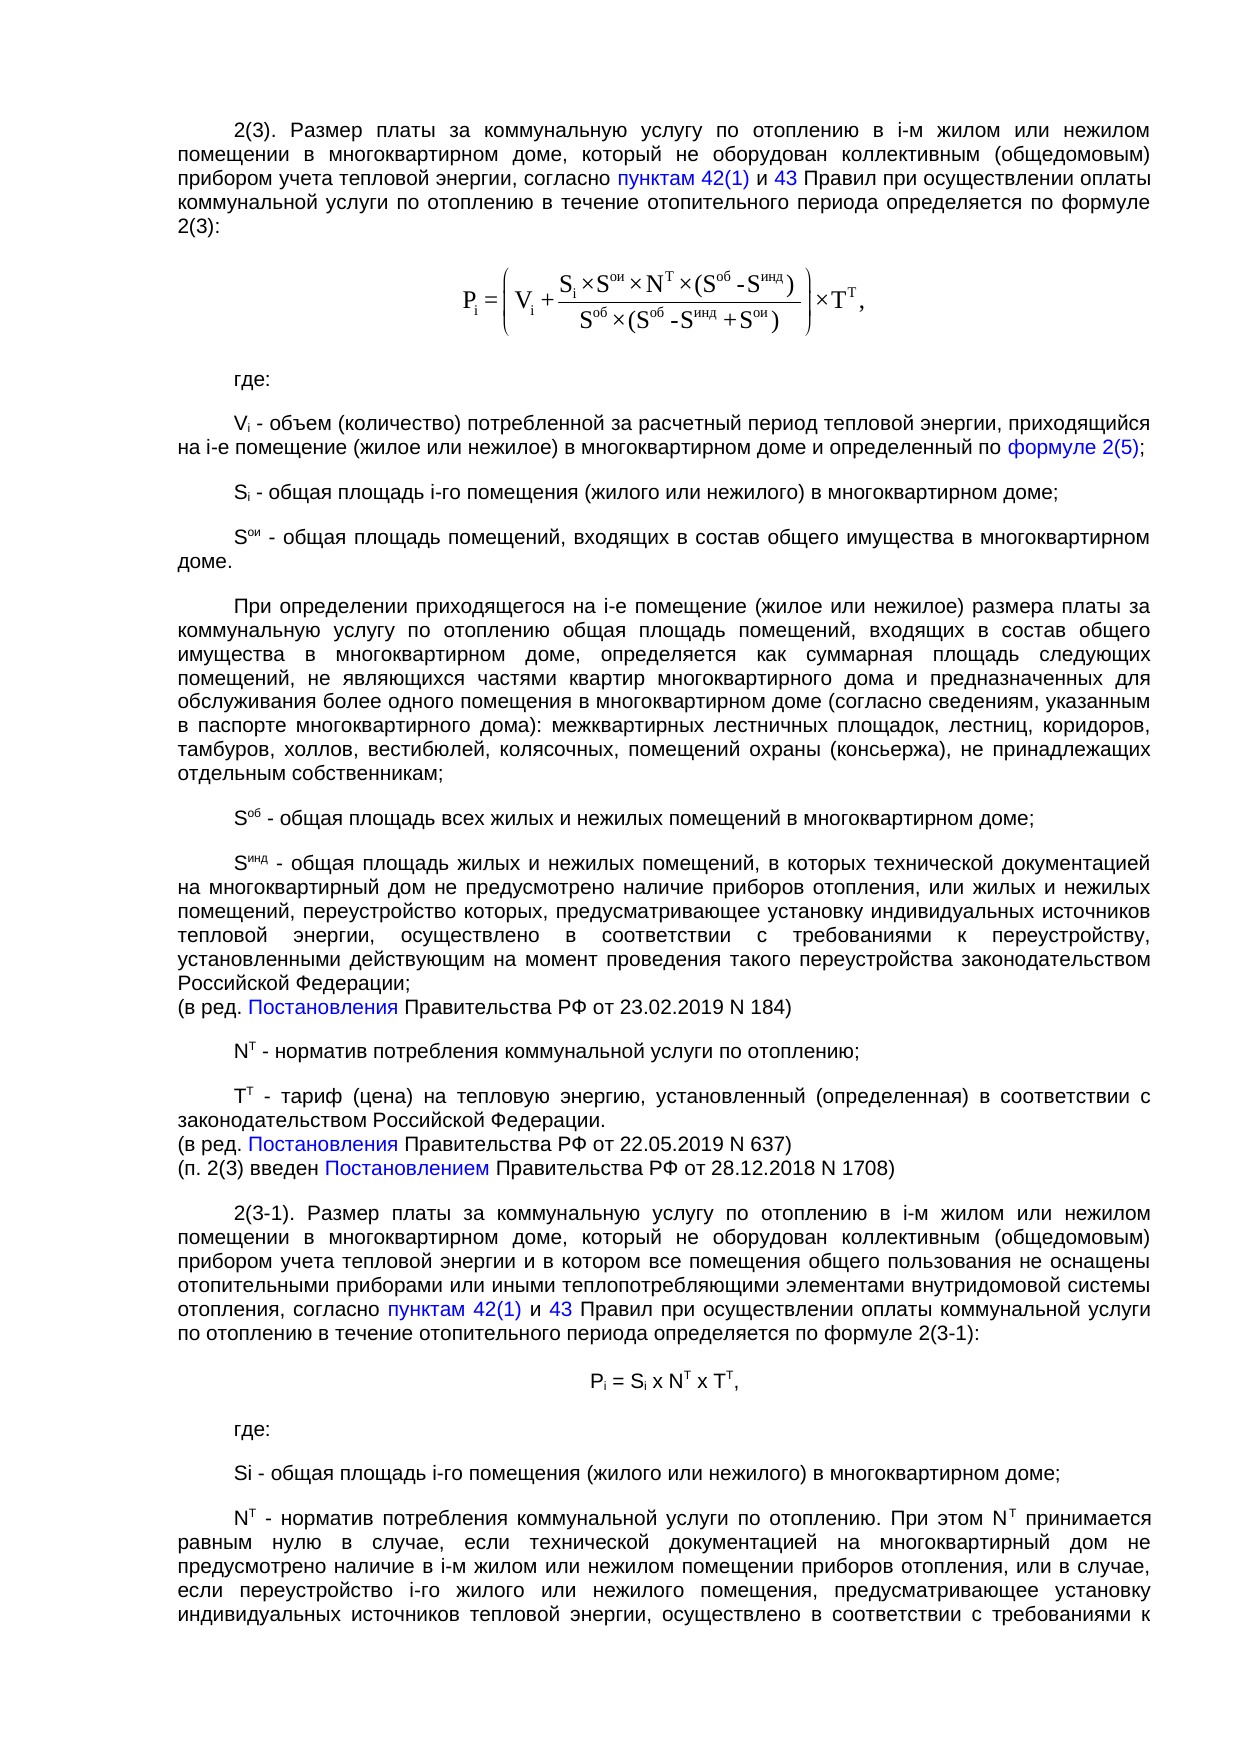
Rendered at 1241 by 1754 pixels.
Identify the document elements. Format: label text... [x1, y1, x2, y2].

text где: [177, 366, 1152, 390]
text Sинд - общая площадь жилых и нежилых помещений, в которых технической документацией на многоквартирный дом не предусмотрено наличие приборов отопления, или жилых и нежилых помещений, переустройство которых, предусматривающее установку индивидуальных источников тепловой энергии, осуществлено в соответствии с требованиями к переустройству, установленными действующим на момент проведения такого переустройства законодательством Российской Федерации; [177, 851, 1152, 994]
text 2(3). Размер платы за коммунальную услугу по отоплению в i-м жилом или нежилом помещении в многоквартирном доме, который не оборудован коллективным (общедомовым) прибором учета тепловой энергии, согласно пунктам 42(1) и 43 Правил при осуществлении оплаты коммунальной услуги по отоплению в течение отопительного периода определяется по формуле 2(3): [177, 118, 1152, 238]
text Pi = Si x NT x ТТ, [177, 1368, 1152, 1392]
text (п. 2(3) введен Постановлением Правительства РФ от 28.12.2018 N 1708) [177, 1156, 1152, 1180]
text При определении приходящегося на i-е помещение (жилое или нежилое) размера платы за коммунальную услугу по отоплению общая площадь помещений, входящих в состав общего имущества в многоквартирном доме, определяется как суммарная площадь следующих помещений, не являющихся частями квартир многоквартирного дома и предназначенных для обслуживания более одного помещения в многоквартирном доме (согласно сведениям, указанным в паспорте многоквартирного дома): межквартирных лестничных площадок, лестниц, коридоров, тамбуров, холлов, вестибюлей, колясочных, помещений охраны (консьержа), не принадлежащих отдельным собственникам; [177, 593, 1152, 785]
text NТ - норматив потребления коммунальной услуги по отоплению; [177, 1039, 1152, 1063]
text TТ - тариф (цена) на тепловую энергию, установленный (определенная) в соответствии с законодательством Российской Федерации. [177, 1084, 1152, 1132]
text 2(3-1). Размер платы за коммунальную услугу по отоплению в i-м жилом или нежилом помещении в многоквартирном доме, который не оборудован коллективным (общедомовым) прибором учета тепловой энергии и в котором все помещения общего пользования не оснащены отопительными приборами или иными теплопотребляющими элементами внутридомовой системы отопления, согласно пунктам 42(1) и 43 Правил при осуществлении оплаты коммунальной услуги по отоплению в течение отопительного периода определяется по формуле 2(3-1): [177, 1201, 1152, 1344]
text Sоб - общая площадь всех жилых и нежилых помещений в многоквартирном доме; [177, 806, 1152, 830]
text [177, 1506, 1152, 1626]
text Sои - общая площадь помещений, входящих в состав общего имущества в многоквартирном доме. [177, 525, 1152, 573]
text (в ред. Постановления Правительства РФ от 23.02.2019 N 184) [177, 994, 1152, 1018]
text Vi - объем (количество) потребленной за расчетный период тепловой энергии, приходящийся на i-е помещение (жилое или нежилое) в многоквартирном доме и определенный по формуле 2(5); [177, 411, 1152, 459]
text Si - общая площадь i-го помещения (жилого или нежилого) в многоквартирном доме; [177, 1461, 1152, 1485]
text где: [177, 1416, 1152, 1440]
text Si - общая площадь i-го помещения (жилого или нежилого) в многоквартирном доме; [177, 480, 1152, 504]
text (в ред. Постановления Правительства РФ от 22.05.2019 N 637) [177, 1132, 1152, 1156]
